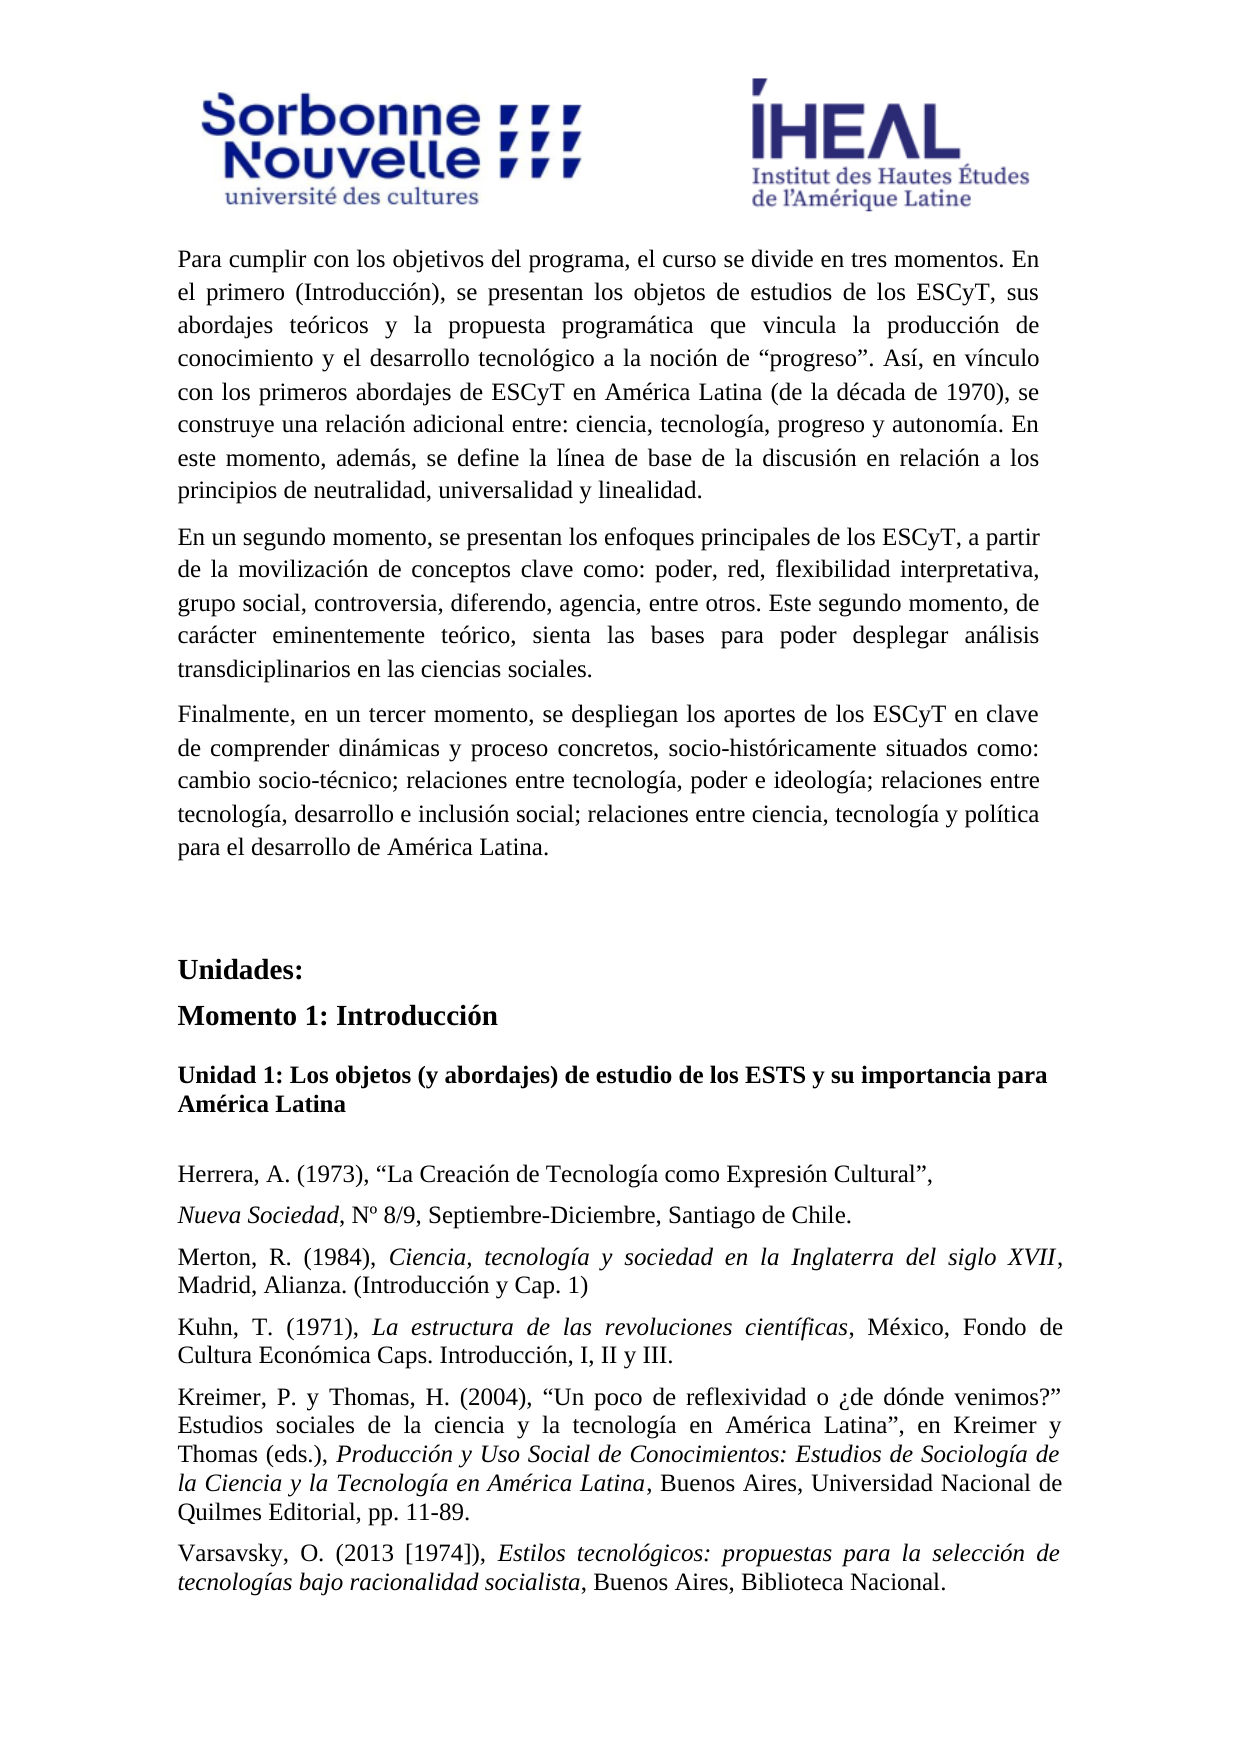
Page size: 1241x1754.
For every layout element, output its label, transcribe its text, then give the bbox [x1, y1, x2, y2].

text Finalmente, en un tercer momento, se despliegan los aportes de los ESCyT en clave de comprender dinámicas y proceso concretos, socio-históricamente situados como: cambio socio-técnico; relaciones entre tecnología, poder e ideología; relaciones entre tecnología, desarrollo e inclusión social; relaciones entre ciencia, tecnología y política para el desarrollo de América Latina. [177, 699, 1040, 860]
text Merton, R. (1984), Ciencia, tecnología y sociedad en la Inglaterra del siglo XVII, Madrid, Alianza. (Introducción y Cap. 1) [177, 1242, 1063, 1299]
text En un segundo momento, se presentan los enfoques principales de los ESCyT, a partir de la movilización de conceptos clave como: poder, red, flexibilidad interpretativa, grupo social, controversia, diferendo, agencia, entre otros. Este segundo momento, de carácter eminentemente teórico, sienta las bases para poder desplegar análisis transdiciplinarios en las ciencias sociales. [177, 522, 1040, 682]
text Momento 1: Introducción [177, 998, 1063, 1032]
text Unidades: [177, 952, 1063, 986]
text Nueva Sociedad, Nº 8/9, Septiembre-Diciembre, Santiago de Chile. [177, 1200, 1063, 1229]
text Kuhn, T. (1971), La estructura de las revoluciones científicas, México, Fondo de Cultura Económica Caps. Introducción, I, II y III. [177, 1312, 1063, 1369]
text Herrera, A. (1973), “La Creación de Tecnología como Expresión Cultural”, [177, 1159, 1063, 1188]
text Unidad 1: Los objetos (y abordajes) de estudio de los ESTS y su importancia para América Latina [177, 1060, 1063, 1118]
text Kreimer, P. y Thomas, H. (2004), “Un poco de reflexividad o ¿de dónde venimos?” Estudios sociales de la ciencia y la tecnología en América Latina”, en Kreimer y Thomas (eds.), Producción y Uso Social de Conocimientos: Estudios de Sociología de la Ciencia y la Tecnología en América Latina, Buenos Aires, Universidad Nacional de Quilmes Editorial, pp. 11-89. [177, 1382, 1063, 1525]
text Varsavsky, O. (2013 [1974]), Estilos tecnológicos: propuestas para la selección de tecnologías bajo racionalidad socialista, Buenos Aires, Biblioteca Nacional. [177, 1538, 1063, 1595]
picture [177, 73, 1063, 245]
text Para cumplir con los objetivos del programa, el curso se divide en tres momentos. En el primero (Introducción), se presentan los objetos de estudios de los ESCyT, sus abordajes teóricos y la propuesta programática que vincula la producción de conocimiento y el desarrollo tecnológico a la noción de “progreso”. Así, en vínculo con los primeros abordajes de ESCyT en América Latina (de la década de 1970), se construye una relación adicional entre: ciencia, tecnología, progreso y autonomía. En este momento, además, se define la línea de base de la discusión en relación a los principios de neutralidad, universalidad y linealidad. [177, 245, 1040, 504]
